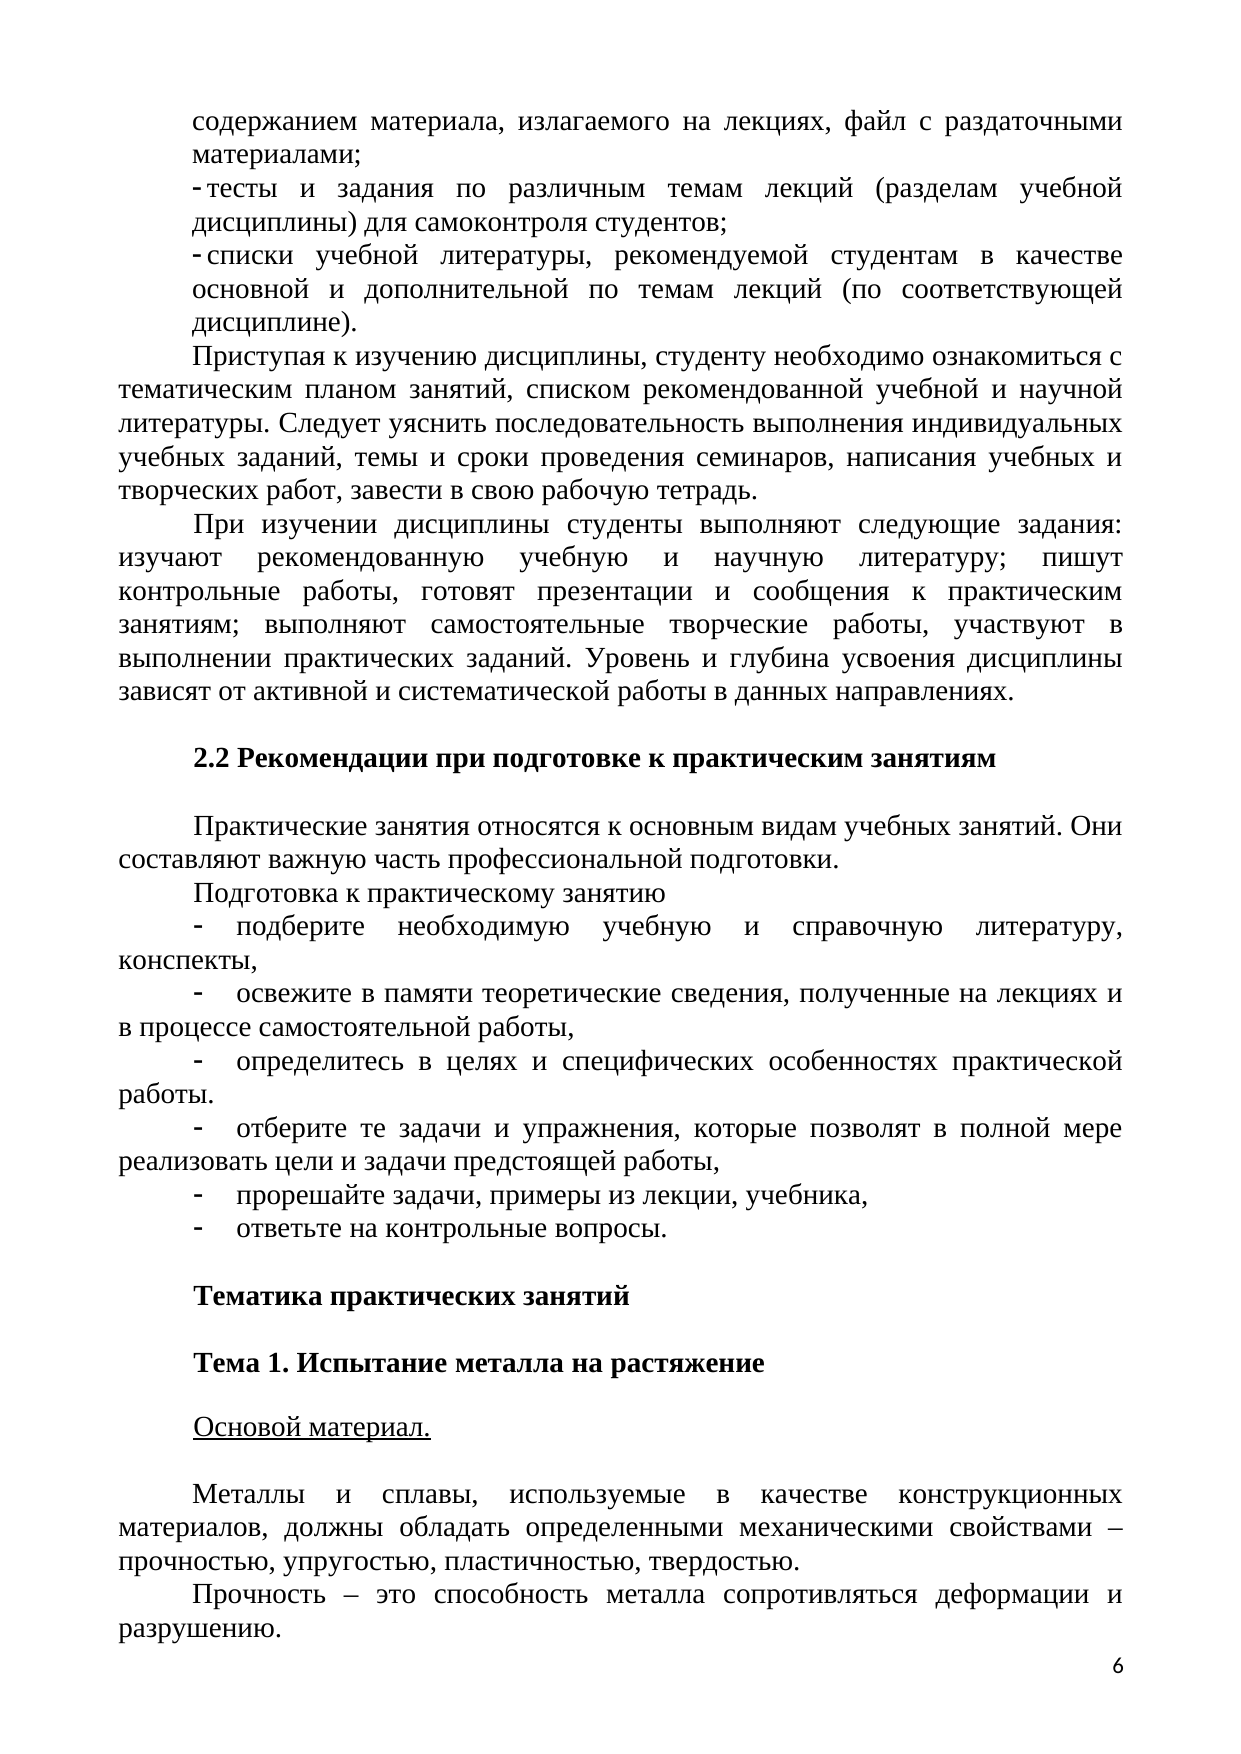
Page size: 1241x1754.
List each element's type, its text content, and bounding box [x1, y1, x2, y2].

list Тема 1. Испытание металла на растяжение [118, 1345, 1123, 1378]
text Практические занятия относятся к основным видам учебных занятий. Они составляют важную часть профессиональной подготовки. [118, 808, 1123, 875]
text При изучении дисциплины студенты выполняют следующие задания: изучают рекомендованную учебную и научную литературу; пишут контрольные работы, готовят презентации и сообщения к практическим занятиям; выполняют самостоятельные творческие работы, участвуют в выполнении практических заданий. Уровень и глубина усвоения дисциплины зависят от активной и систематической работы в данных направлениях. [118, 506, 1123, 707]
text Основой материал. [118, 1409, 1123, 1442]
list Тематика практических занятий [118, 1278, 1123, 1311]
text Металлы и сплавы, используемые в качестве конструкционных материалов, должны обладать определенными механическими свойствами – прочностью, упругостью, пластичностью, твердостью. [118, 1476, 1123, 1577]
list освежите в памяти теоретические сведения, полученные на лекциях и в процессе самостоятельной работы, [118, 975, 1123, 1043]
list подберите необходимую учебную и справочную литературу, конспекты, [118, 908, 1123, 975]
list отберите те задачи и упражнения, которые позволят в полной мере реализовать цели и задачи предстоящей работы, [118, 1110, 1123, 1177]
list списки учебной литературы, рекомендуемой студентам в качестве основной и дополнительной по темам лекций (по соответствующей дисциплине). [192, 237, 1123, 338]
list ответьте на контрольные вопросы. [118, 1211, 1123, 1244]
list тесты и задания по различным темам лекций (разделам учебной дисциплины) для самоконтроля студентов; [192, 170, 1123, 237]
list прорешайте задачи, примеры из лекции, учебника, [118, 1177, 1123, 1211]
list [192, 103, 1123, 170]
text 2.2 Рекомендации при подготовке к практическим занятиям [118, 741, 1123, 774]
list определитесь в целях и специфических особенностях практической работы. [118, 1043, 1123, 1110]
list Приступая к изучению дисциплины, студенту необходимо ознакомиться с тематическим планом занятий, списком рекомендованной учебной и научной литературы. Следует уяснить последовательность выполнения индивидуальных учебных заданий, темы и сроки проведения семинаров, написания учебных и творческих работ, завести в свою рабочую тетрадь. [118, 338, 1123, 506]
text Подготовка к практическому занятию [118, 875, 1123, 908]
text Прочность – это способность металла сопротивляться деформации и разрушению. [118, 1577, 1123, 1644]
